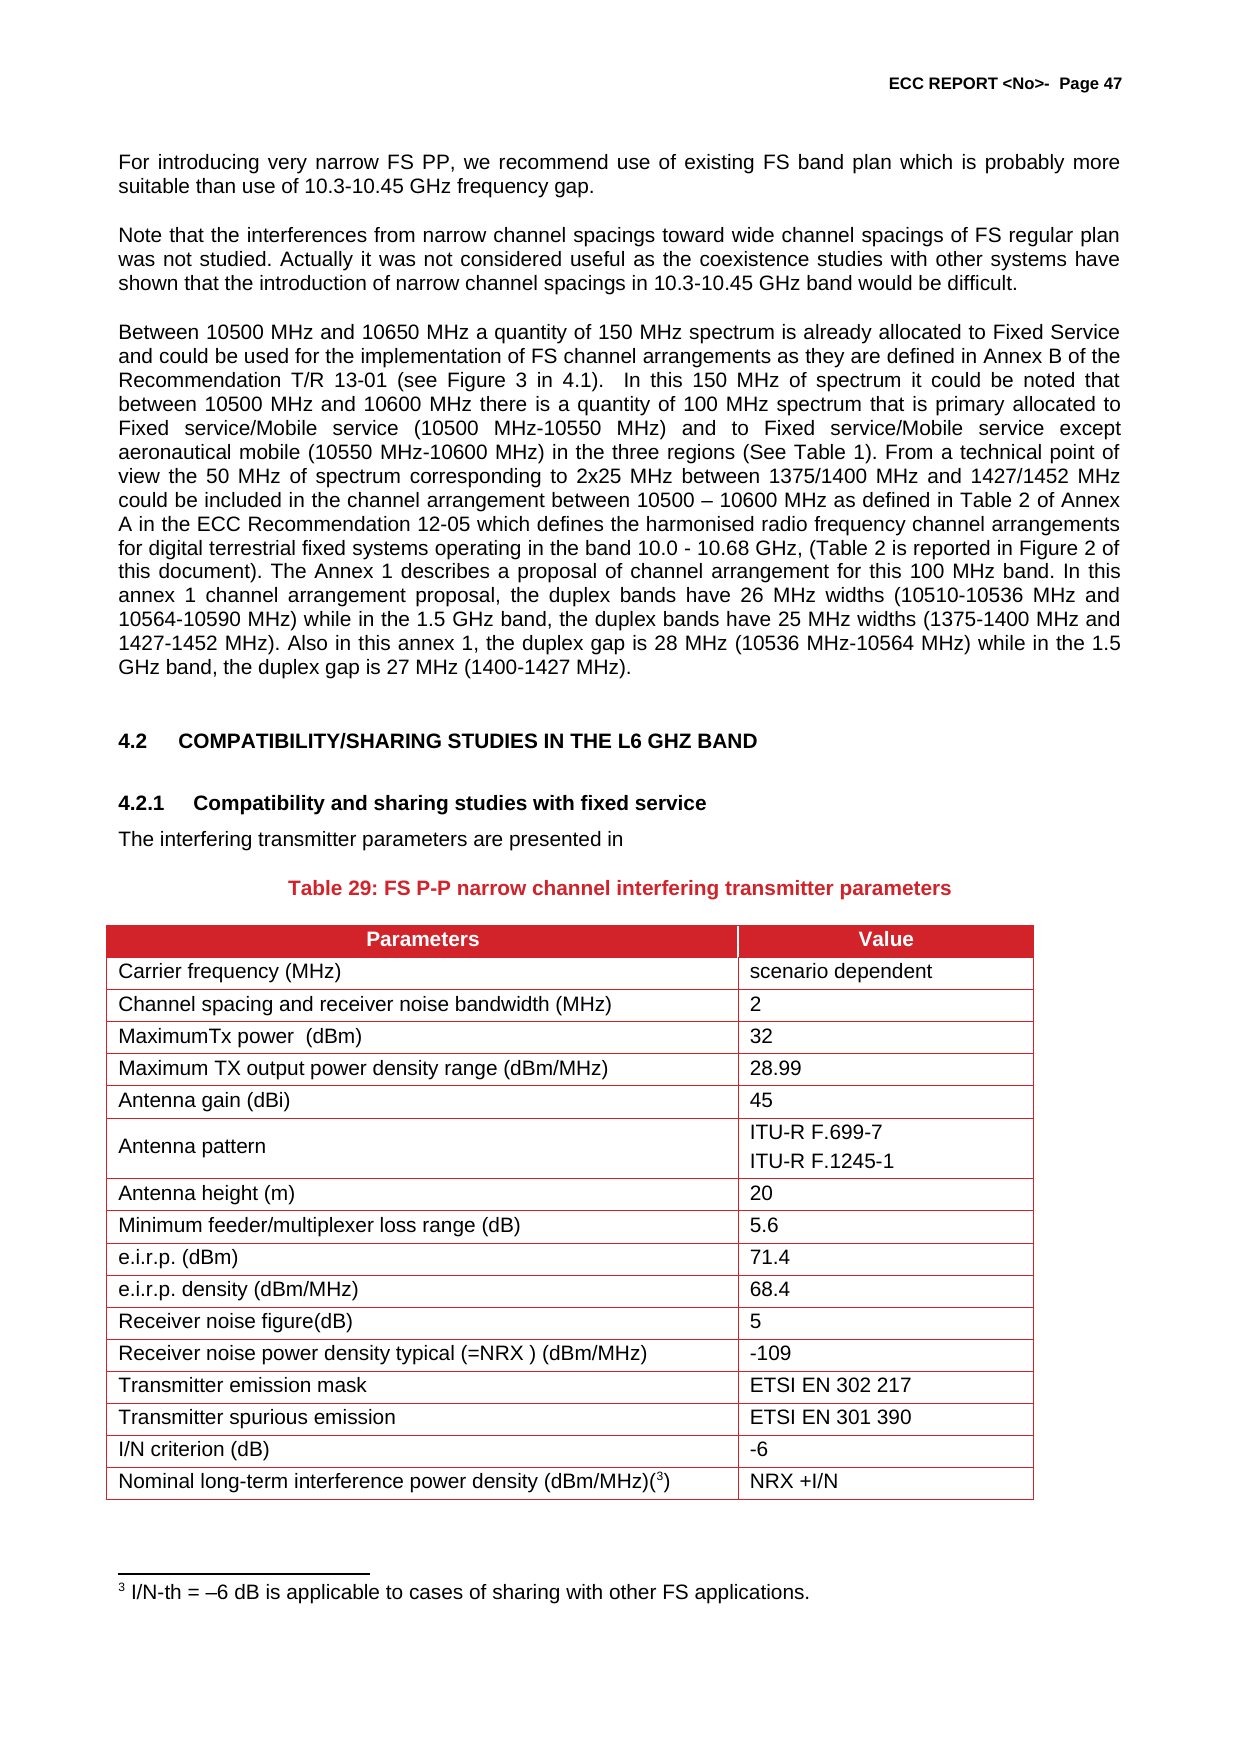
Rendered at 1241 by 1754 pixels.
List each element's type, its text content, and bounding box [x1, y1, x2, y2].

table_cell Antenna pattern [107, 1119, 738, 1178]
table_cell Maximum TX output power density range (dBm/MHz) [107, 1054, 738, 1085]
table_cell Antenna height (m) [107, 1179, 738, 1210]
table_cell Nominal long-term interference power density (dBm/MHz)() [107, 1468, 738, 1499]
table_cell 28.99 [739, 1054, 1033, 1085]
text The interfering transmitter parameters are presented in [118, 827, 1122, 851]
table_cell 68.4 [739, 1276, 1033, 1307]
table_cell NRX +I/N [739, 1468, 1033, 1499]
text For introducing very narrow FS PP, we recommend use of existing FS band plan which is probably more suitable than use of 10.3-10.45 GHz frequency gap. [118, 150, 1122, 198]
table_cell -6 [739, 1436, 1033, 1467]
table_cell Transmitter emission mask [107, 1372, 738, 1403]
text Between 10500 MHz and 10650 MHz a quantity of 150 MHz spectrum is already allocated to Fixed Service and could be used for the implementation of FS channel arrangements as they are defined in Annex B of the Recommendation T/R 13-01 (see Figure 3 in 4.1). In this 150 MHz of spectrum it could be noted that between 10500 MHz and 10600 MHz there is a quantity of 100 MHz spectrum that is primary allocated to Fixed service/Mobile service (10500 MHz-10550 MHz) and to Fixed service/Mobile service except aeronautical mobile (10550 MHz-10600 MHz) in the three regions (See Table 1). From a technical point of view the 50 MHz of spectrum corresponding to 2x25 MHz between 1375/1400 MHz and 1427/1452 MHz could be included in the channel arrangement between 10500 – 10600 MHz as defined in Table 2 of Annex A in the ECC Recommendation 12-05 which defines the harmonised radio frequency channel arrangements for digital terrestrial fixed systems operating in the band 10.0 - 10.68 GHz, (Table 2 is reported in Figure 2 of this document). The Annex 1 describes a proposal of channel arrangement for this 100 MHz band. In this annex 1 channel arrangement proposal, the duplex bands have 26 MHz widths (10510-10536 MHz and 10564-10590 MHz) while in the 1.5 GHz band, the duplex bands have 25 MHz widths (1375-1400 MHz and 1427-1452 MHz). Also in this annex 1, the duplex gap is 28 MHz (10536 MHz-10564 MHz) while in the 1.5 GHz band, the duplex gap is 27 MHz (1400-1427 MHz). [118, 320, 1122, 679]
table_cell ETSI EN 301 390 [739, 1404, 1033, 1435]
table_header Parameters [107, 926, 737, 957]
table_cell 5 [739, 1308, 1033, 1339]
table_cell Carrier frequency (MHz) [107, 958, 738, 989]
table_cell ITU-R F.699-7 ITU-R F.1245-1 [739, 1119, 1033, 1178]
table_cell 45 [739, 1086, 1033, 1117]
table_cell 32 [739, 1022, 1033, 1053]
table_cell -109 [739, 1340, 1033, 1371]
table_cell Minimum feeder/multiplexer loss range (dB) [107, 1211, 738, 1242]
table_cell scenario dependent [739, 958, 1033, 989]
subtitle COMPATIBILITY/SHARING STUDIES IN THE L6 GHZ BAND [118, 729, 1122, 753]
table_cell 5.6 [739, 1211, 1033, 1242]
table_cell Channel spacing and receiver noise bandwidth (MHz) [107, 990, 738, 1021]
table_cell e.i.r.p. density (dBm/MHz) [107, 1276, 738, 1307]
table_cell Transmitter spurious emission [107, 1404, 738, 1435]
table_cell e.i.r.p. (dBm) [107, 1244, 738, 1274]
table_cell 2 [739, 990, 1033, 1021]
text Note that the interferences from narrow channel spacings toward wide channel spacings of FS regular plan was not studied. Actually it was not considered useful as the coexistence studies with other systems have shown that the introduction of narrow channel spacings in 10.3-10.45 GHz band would be difficult. [118, 223, 1122, 295]
table_header Value [739, 926, 1033, 957]
table_cell Receiver noise power density typical (=NRX ) (dBm/MHz) [107, 1340, 738, 1371]
text Table 29: FS P-P narrow channel interfering transmitter parameters [118, 876, 1122, 900]
table_cell ETSI EN 302 217 [739, 1372, 1033, 1403]
table_cell Antenna gain (dBi) [107, 1086, 738, 1117]
table_cell Receiver noise figure(dB) [107, 1308, 738, 1339]
table_cell 71.4 [739, 1244, 1033, 1274]
table_cell I/N criterion (dB) [107, 1436, 738, 1467]
subtitle Compatibility and sharing studies with fixed service [118, 791, 1122, 814]
table_cell MaximumTx power (dBm) [107, 1022, 738, 1053]
table_cell 20 [739, 1179, 1033, 1210]
